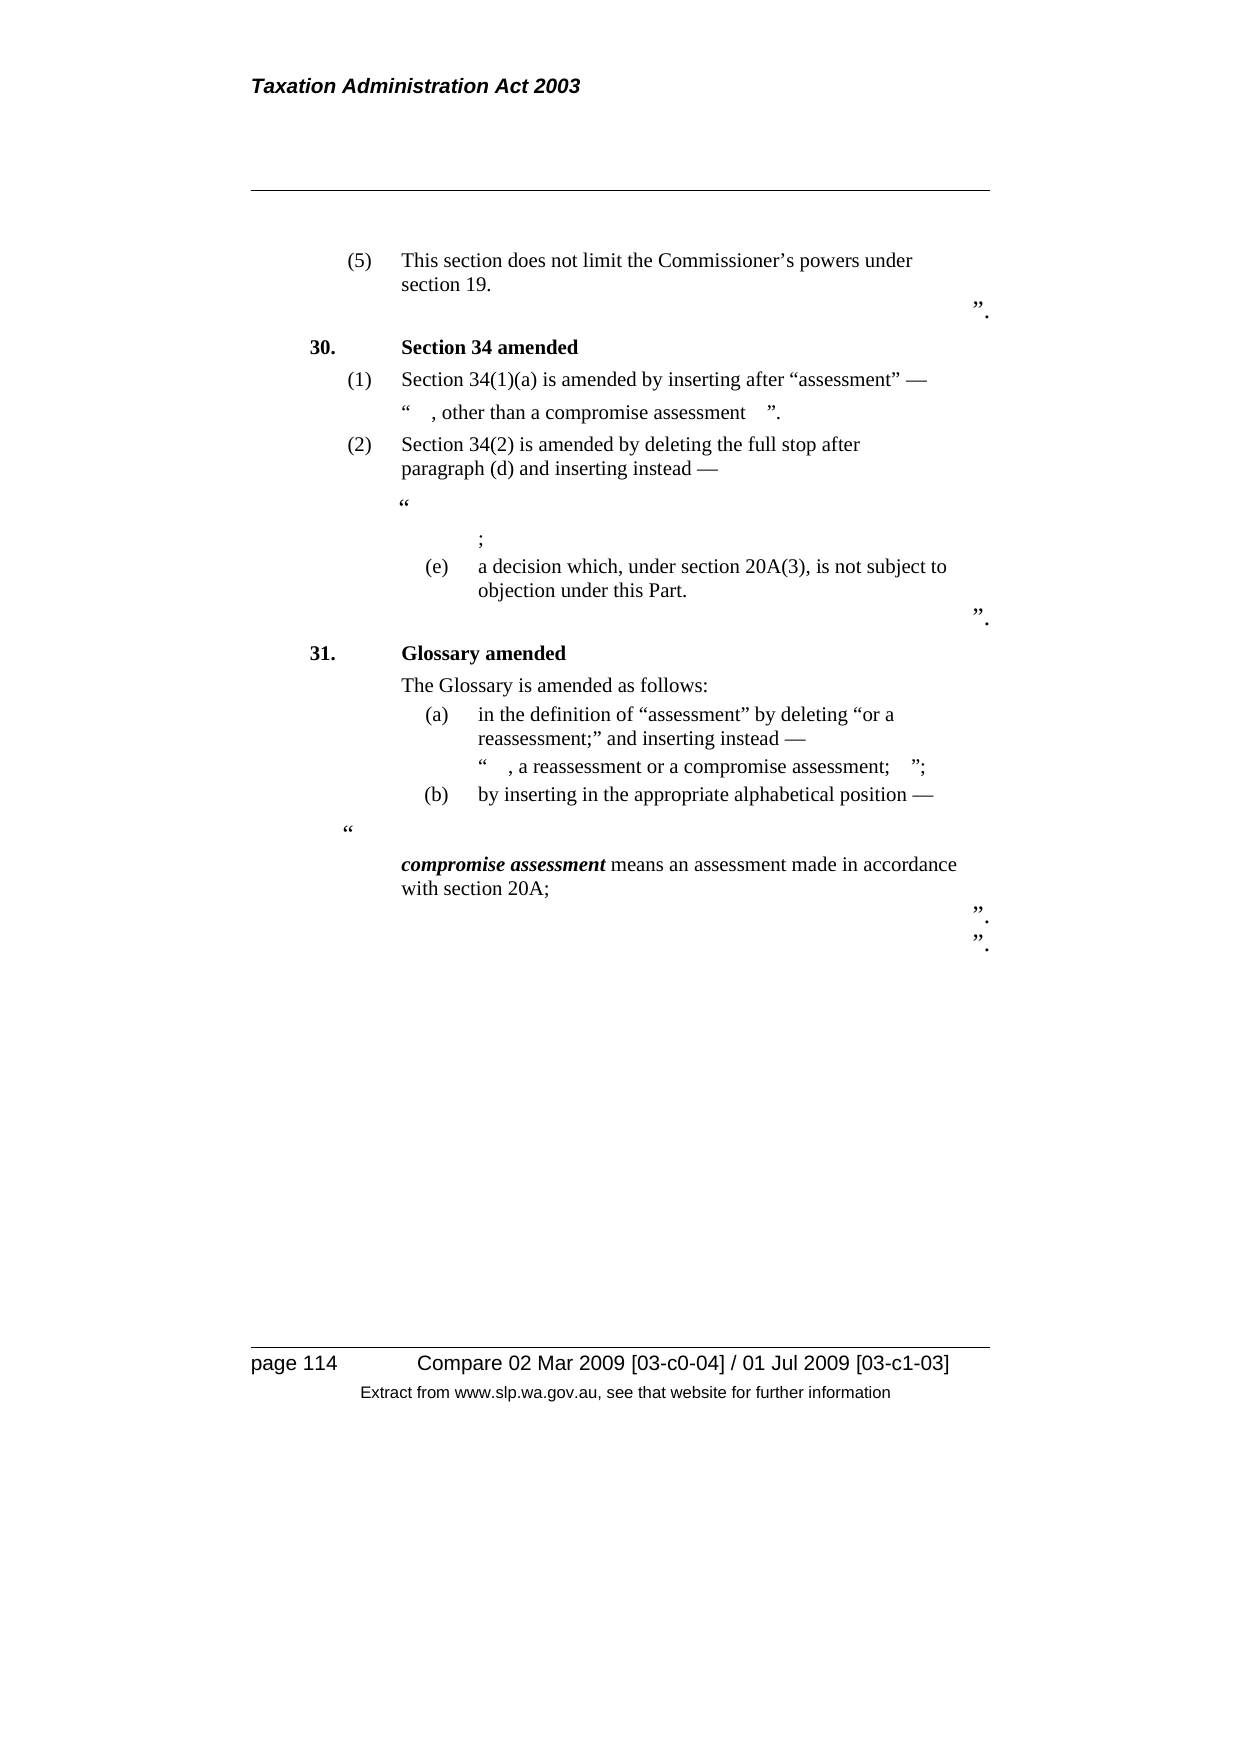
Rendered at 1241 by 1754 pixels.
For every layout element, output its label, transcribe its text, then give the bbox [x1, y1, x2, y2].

text ”. [251, 900, 990, 928]
text ”. [251, 602, 990, 631]
text (5) This section does not limit the Commissioner’s powers under section 19. [312, 247, 960, 296]
text ; [389, 526, 960, 549]
text “ [342, 819, 990, 847]
text (e) a decision which, under section 20A(3), is not subject to objection under this Part. [389, 554, 960, 602]
text (1) Section 34(1)(a) is amended by inserting after “assessment” — [312, 367, 960, 391]
text “ , a reassessment or a compromise assessment; ”; [389, 754, 960, 778]
text (a) in the definition of “assessment” by deleting “or a reassessment;” and inserting instead — [389, 702, 960, 750]
text (b) by inserting in the appropriate alphabetical position — [389, 782, 960, 806]
text (2) Section 34(2) is amended by deleting the full stop after paragraph (d) and inserting instead — [312, 432, 960, 480]
subtitle 31. Glossary amended [309, 641, 960, 665]
subtitle 30. Section 34 amended [309, 335, 960, 359]
text ”. [251, 928, 990, 957]
text “ , other than a compromise assessment ”. [312, 399, 960, 424]
text compromise assessment means an assessment made in accordance with section 20A; [369, 852, 960, 900]
text “ [398, 493, 990, 521]
text ”. [251, 296, 990, 324]
text The Glossary is amended as follows: [312, 673, 960, 697]
